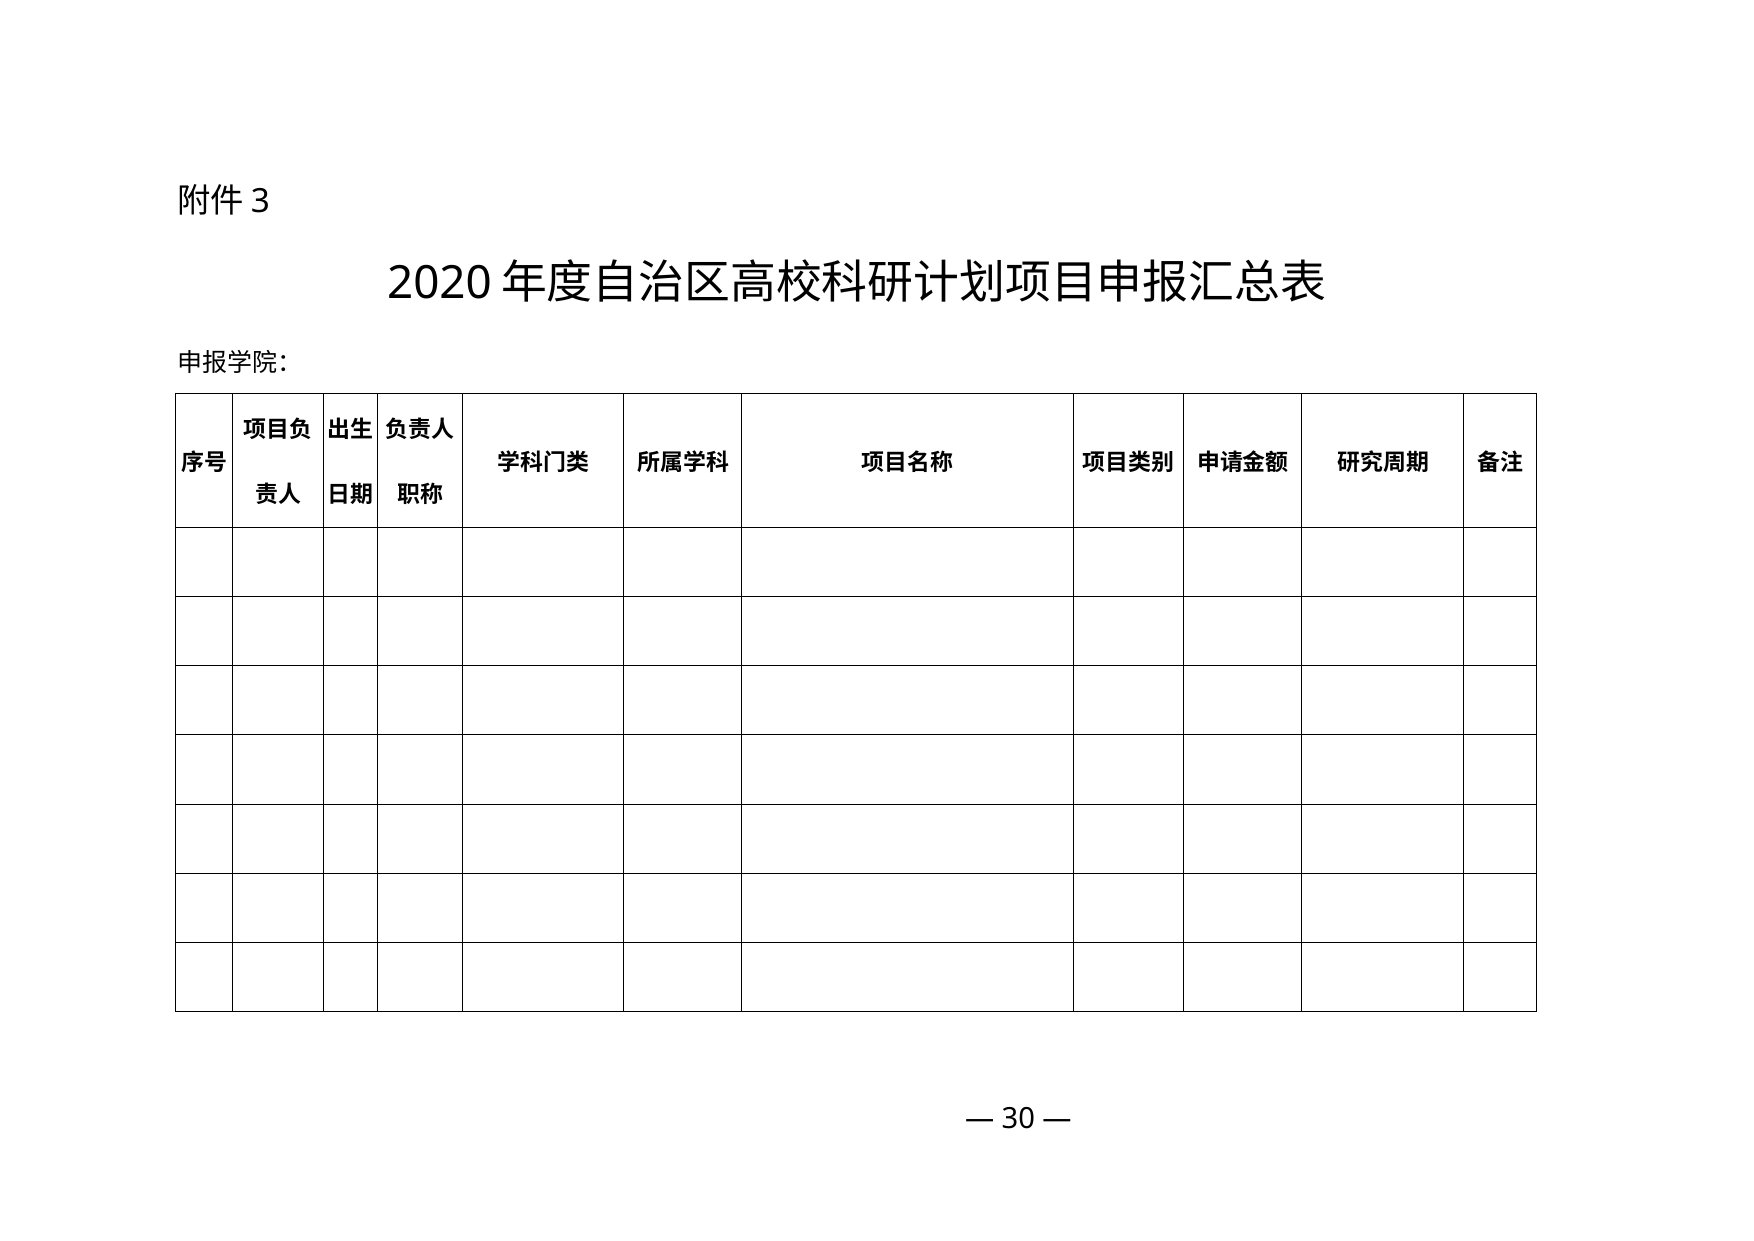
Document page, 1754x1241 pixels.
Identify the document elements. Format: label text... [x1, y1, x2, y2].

table_header 项目负责人 [233, 394, 323, 527]
table_cell [624, 597, 741, 665]
table_cell [324, 874, 377, 942]
text 申报学院： [177, 328, 1535, 393]
table_cell [742, 666, 1073, 734]
table_cell [1184, 874, 1301, 942]
table_cell [624, 666, 741, 734]
table_cell [463, 528, 623, 596]
table_cell [233, 943, 323, 1011]
table_cell [624, 805, 741, 873]
table_cell [176, 528, 232, 596]
table_cell [1464, 666, 1536, 734]
table_cell [324, 666, 377, 734]
table_cell [378, 943, 462, 1011]
table_header 学科门类 [463, 394, 623, 527]
table_cell [1184, 805, 1301, 873]
table_cell [1302, 528, 1463, 596]
table_cell [1074, 597, 1183, 665]
table_cell [1302, 943, 1463, 1011]
table_header 出生日期 [324, 394, 377, 527]
table_cell [324, 805, 377, 873]
text 附件3 [177, 165, 1535, 230]
table_cell [1074, 735, 1183, 803]
table_cell [378, 735, 462, 803]
table_cell [1184, 735, 1301, 803]
table_cell [1074, 874, 1183, 942]
table_cell [742, 943, 1073, 1011]
table_cell [233, 874, 323, 942]
table_cell [176, 666, 232, 734]
table_cell [1302, 874, 1463, 942]
table_header 序号 [176, 394, 232, 527]
table_cell [463, 874, 623, 942]
table_cell [233, 666, 323, 734]
table_cell [1464, 805, 1536, 873]
table_cell [1464, 597, 1536, 665]
table_cell [176, 597, 232, 665]
table_cell [624, 874, 741, 942]
table_header 研究周期 [1302, 394, 1463, 527]
table_cell [742, 874, 1073, 942]
table_cell [1074, 528, 1183, 596]
table_cell [463, 666, 623, 734]
table_cell [463, 597, 623, 665]
table_cell [1184, 943, 1301, 1011]
table_header 项目类别 [1074, 394, 1183, 527]
table_cell [378, 528, 462, 596]
table_cell [742, 735, 1073, 803]
text 2020年度自治区高校科研计划项目申报汇总表 [177, 230, 1535, 328]
table_cell [463, 805, 623, 873]
table_cell [378, 874, 462, 942]
table_cell [1464, 735, 1536, 803]
table_cell [1074, 943, 1183, 1011]
table_cell [233, 528, 323, 596]
table_cell [1464, 874, 1536, 942]
table_cell [324, 597, 377, 665]
table_cell [1302, 597, 1463, 665]
table_cell [1302, 735, 1463, 803]
table_cell [176, 874, 232, 942]
table_cell [742, 528, 1073, 596]
table_cell [324, 943, 377, 1011]
table_cell [176, 943, 232, 1011]
table_cell [1302, 666, 1463, 734]
table_cell [463, 943, 623, 1011]
table_cell [233, 597, 323, 665]
table_header 所属学科 [624, 394, 741, 527]
table_cell [176, 735, 232, 803]
table_cell [1184, 597, 1301, 665]
table_cell [1464, 528, 1536, 596]
table_cell [1464, 943, 1536, 1011]
table_cell [378, 805, 462, 873]
table_cell [742, 805, 1073, 873]
table_cell [324, 528, 377, 596]
table_header 备注 [1464, 394, 1536, 527]
table_cell [233, 735, 323, 803]
table_cell [1302, 805, 1463, 873]
table_cell [624, 528, 741, 596]
table_cell [463, 735, 623, 803]
table_cell [378, 597, 462, 665]
table_cell [176, 805, 232, 873]
table_header 负责人职称 [378, 394, 462, 527]
table_cell [1184, 666, 1301, 734]
table_cell [624, 735, 741, 803]
table_header 申请金额 [1184, 394, 1301, 527]
table_header 项目名称 [742, 394, 1073, 527]
table_cell [324, 735, 377, 803]
table_cell [1074, 805, 1183, 873]
table_cell [1074, 666, 1183, 734]
table_cell [742, 597, 1073, 665]
table_cell [378, 666, 462, 734]
table_cell [233, 805, 323, 873]
table_cell [1184, 528, 1301, 596]
table_cell [624, 943, 741, 1011]
